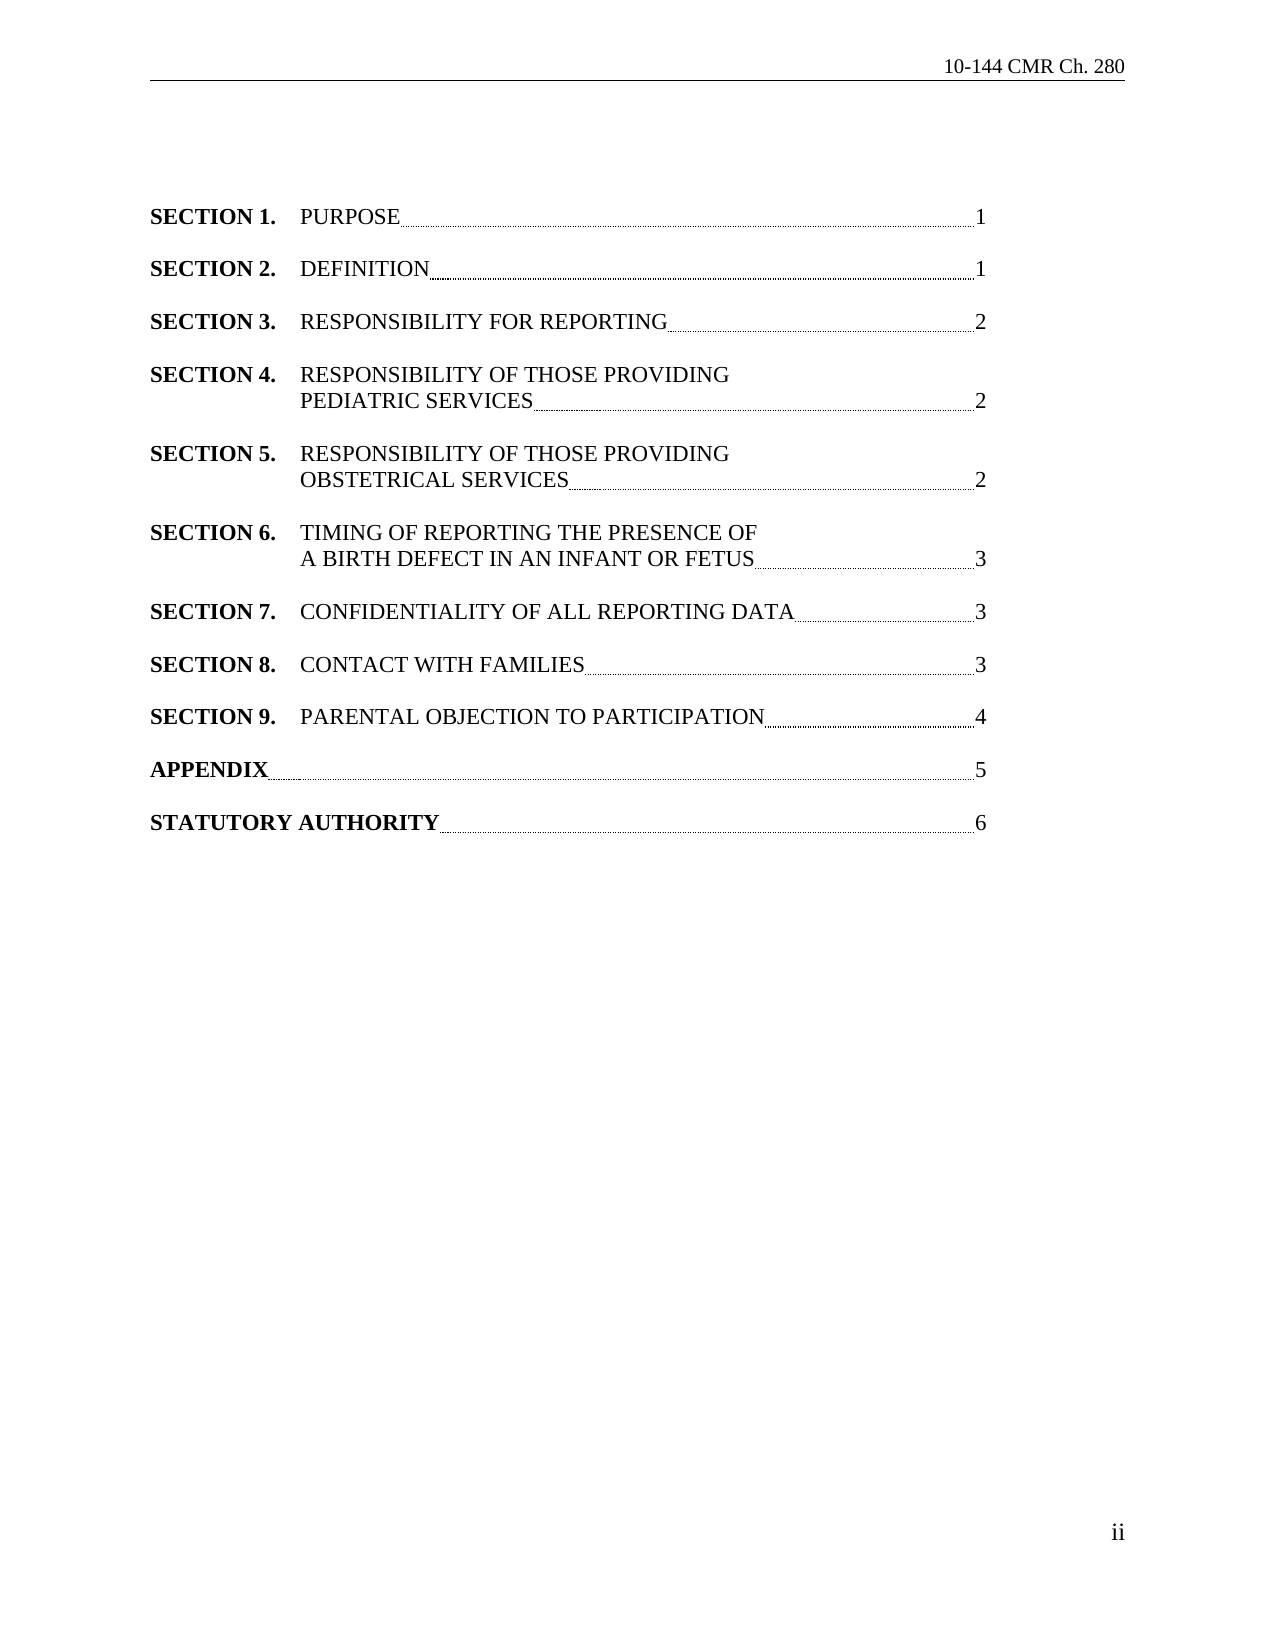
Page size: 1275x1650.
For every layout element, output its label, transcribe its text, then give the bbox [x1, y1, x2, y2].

text SECTION 8. CONTACT WITH FAMILIES 3 [150, 651, 1125, 677]
text SECTION 2. DEFINITION 1 [150, 255, 1125, 282]
text PEDIATRIC SERVICES 2 [150, 387, 1125, 413]
text SECTION 6. TIMING OF REPORTING THE PRESENCE OF [150, 519, 1125, 545]
text SECTION 5. RESPONSIBILITY OF THOSE PROVIDING [150, 440, 1125, 466]
text APPENDIX 5 [150, 756, 1125, 782]
text SECTION 7. CONFIDENTIALITY OF ALL REPORTING DATA 3 [150, 598, 1125, 624]
text SECTION 9. PARENTAL OBJECTION TO PARTICIPATION 4 [150, 703, 1125, 730]
text SECTION 1. PURPOSE 1 [150, 203, 1125, 229]
text SECTION 3. RESPONSIBILITY FOR REPORTING 2 [150, 308, 1125, 334]
text OBSTETRICAL SERVICES 2 [150, 466, 1125, 493]
text SECTION 4. RESPONSIBILITY OF THOSE PROVIDING [150, 361, 1125, 387]
text A BIRTH DEFECT IN AN INFANT OR FETUS 3 [150, 545, 1125, 572]
text STATUTORY AUTHORITY 6 [150, 809, 1125, 835]
